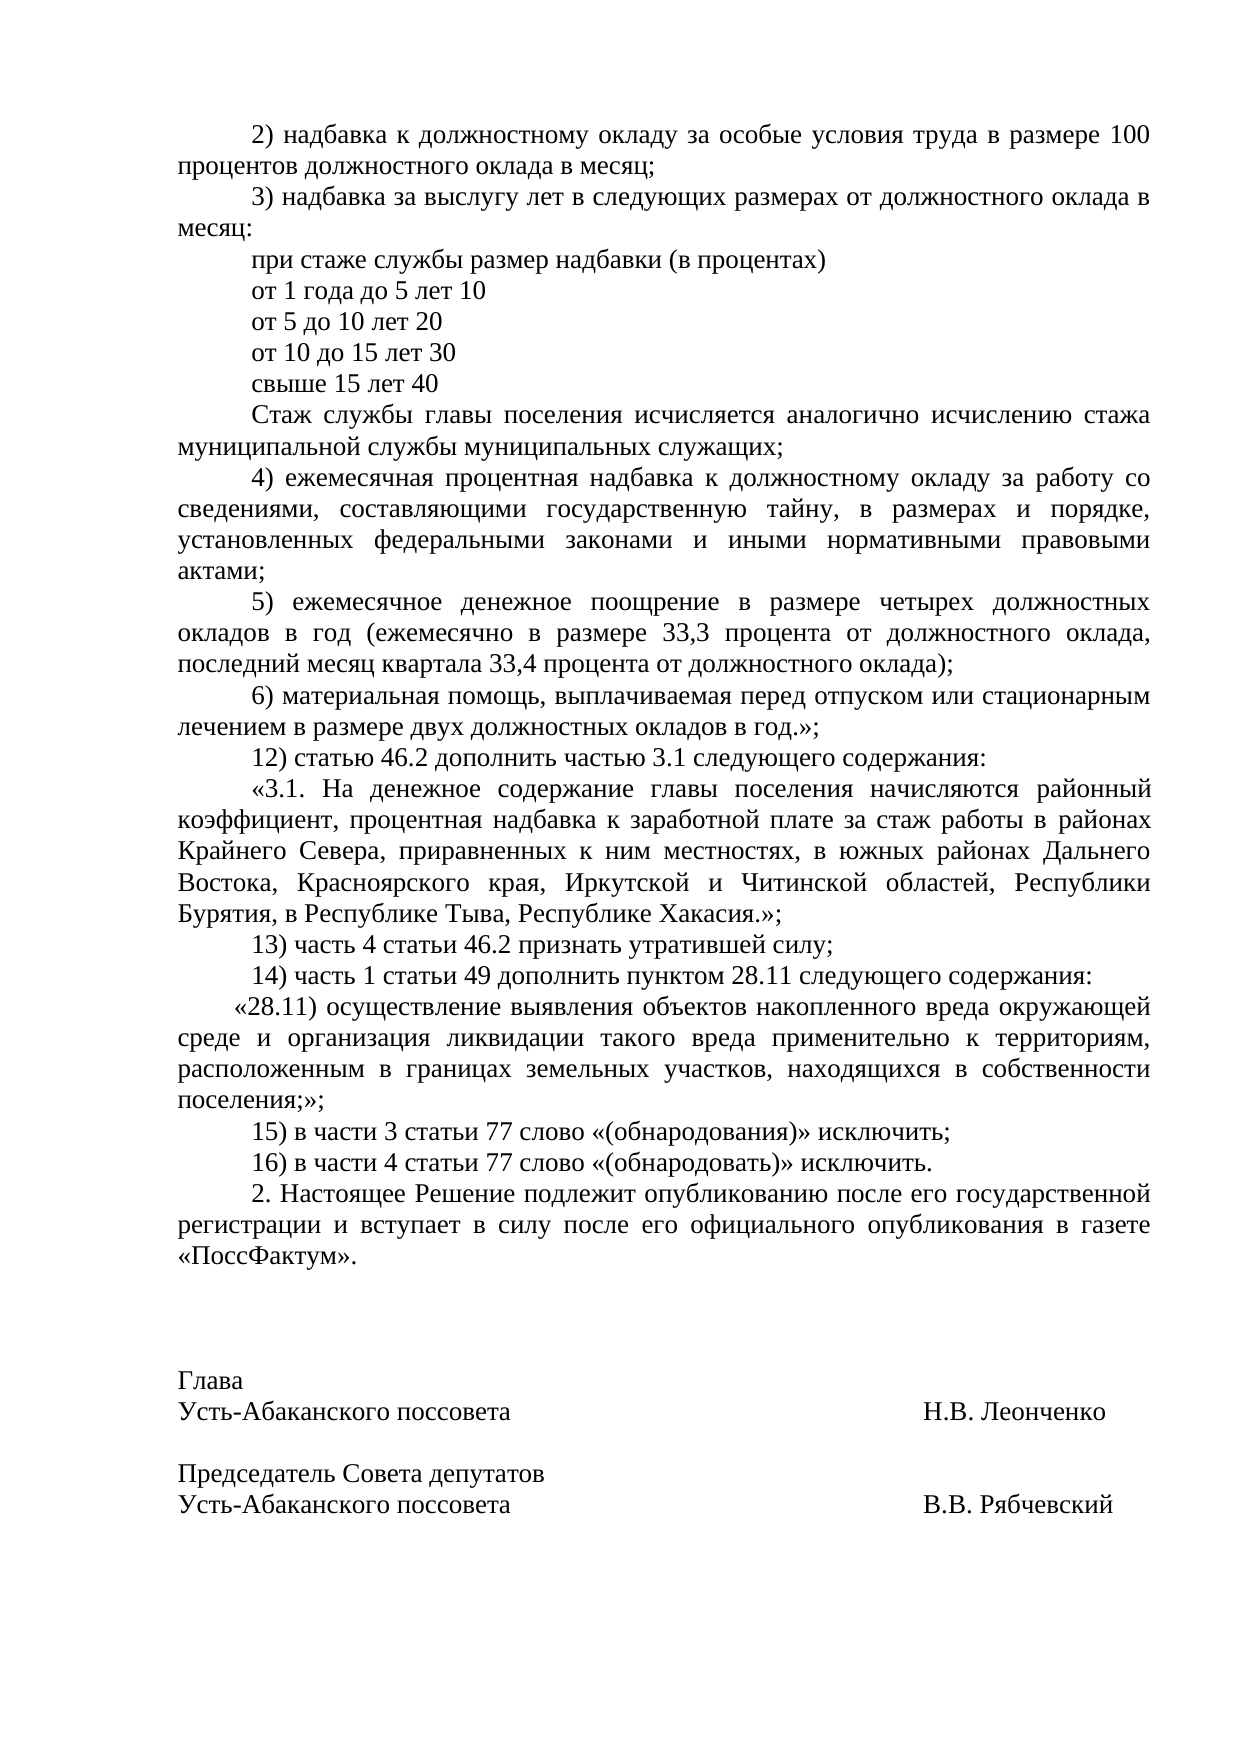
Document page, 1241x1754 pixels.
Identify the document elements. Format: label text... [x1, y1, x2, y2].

text свыше 15 лет 40 [177, 367, 1152, 398]
text «3.1. На денежное содержание главы поселения начисляются районный коэффициент, процентная надбавка к заработной плате за стаж работы в районах Крайнего Севера, приравненных к ним местностях, в южных районах Дальнего Востока, Красноярского края, Иркутской и Читинской областей, Республики Бурятия, в Республике Тыва, Республике Хакасия.»; [177, 772, 1152, 928]
text Председатель Совета депутатов [177, 1457, 1152, 1488]
text «28.11) осуществление выявления объектов накопленного вреда окружающей среде и организация ликвидации такого вреда применительно к территориям, расположенным в границах земельных участков, находящихся в собственности поселения;»; [177, 990, 1152, 1115]
text при стаже службы размер надбавки (в процентах) [177, 243, 1152, 274]
text 4) ежемесячная процентная надбавка к должностному окладу за работу со сведениями, составляющими государственную тайну, в размерах и порядке, установленных федеральными законами и иными нормативными правовыми актами; [177, 461, 1152, 585]
text 16) в части 4 статьи 77 слово «(обнародовать)» исключить. [177, 1146, 1152, 1177]
text 2. Настоящее Решение подлежит опубликованию после его государственной регистрации и вступает в силу после его официального опубликования в газете «ПоссФактум». [177, 1177, 1152, 1271]
text Глава [177, 1364, 1152, 1395]
text 2) надбавка к должностному окладу за особые условия труда в размере 100 процентов должностного оклада в месяц; [177, 118, 1152, 180]
text 5) ежемесячное денежное поощрение в размере четырех должностных окладов в год (ежемесячно в размере 33,3 процента от должностного оклада, последний месяц квартала 33,4 процента от должностного оклада); [177, 585, 1152, 679]
text от 10 до 15 лет 30 [177, 336, 1152, 367]
text Усть-Абаканского поссовета Н.В. Леонченко [177, 1395, 1152, 1426]
text от 1 года до 5 лет 10 [177, 274, 1152, 305]
text от 5 до 10 лет 20 [177, 305, 1152, 336]
text Усть-Абаканского поссовета В.В. Рябчевский [177, 1488, 1152, 1520]
text 12) статью 46.2 дополнить частью 3.1 следующего содержания: [177, 741, 1152, 772]
text 3) надбавка за выслугу лет в следующих размерах от должностного оклада в месяц: [177, 180, 1152, 243]
text 6) материальная помощь, выплачиваемая перед отпуском или стационарным лечением в размере двух должностных окладов в год.»; [177, 679, 1152, 741]
text Стаж службы главы поселения исчисляется аналогично исчислению стажа муниципальной службы муниципальных служащих; [177, 398, 1152, 461]
text 15) в части 3 статьи 77 слово «(обнародования)» исключить; [177, 1115, 1152, 1146]
text 13) часть 4 статьи 46.2 признать утратившей силу; [177, 928, 1152, 959]
text 14) часть 1 статьи 49 дополнить пунктом 28.11 следующего содержания: [177, 959, 1152, 990]
